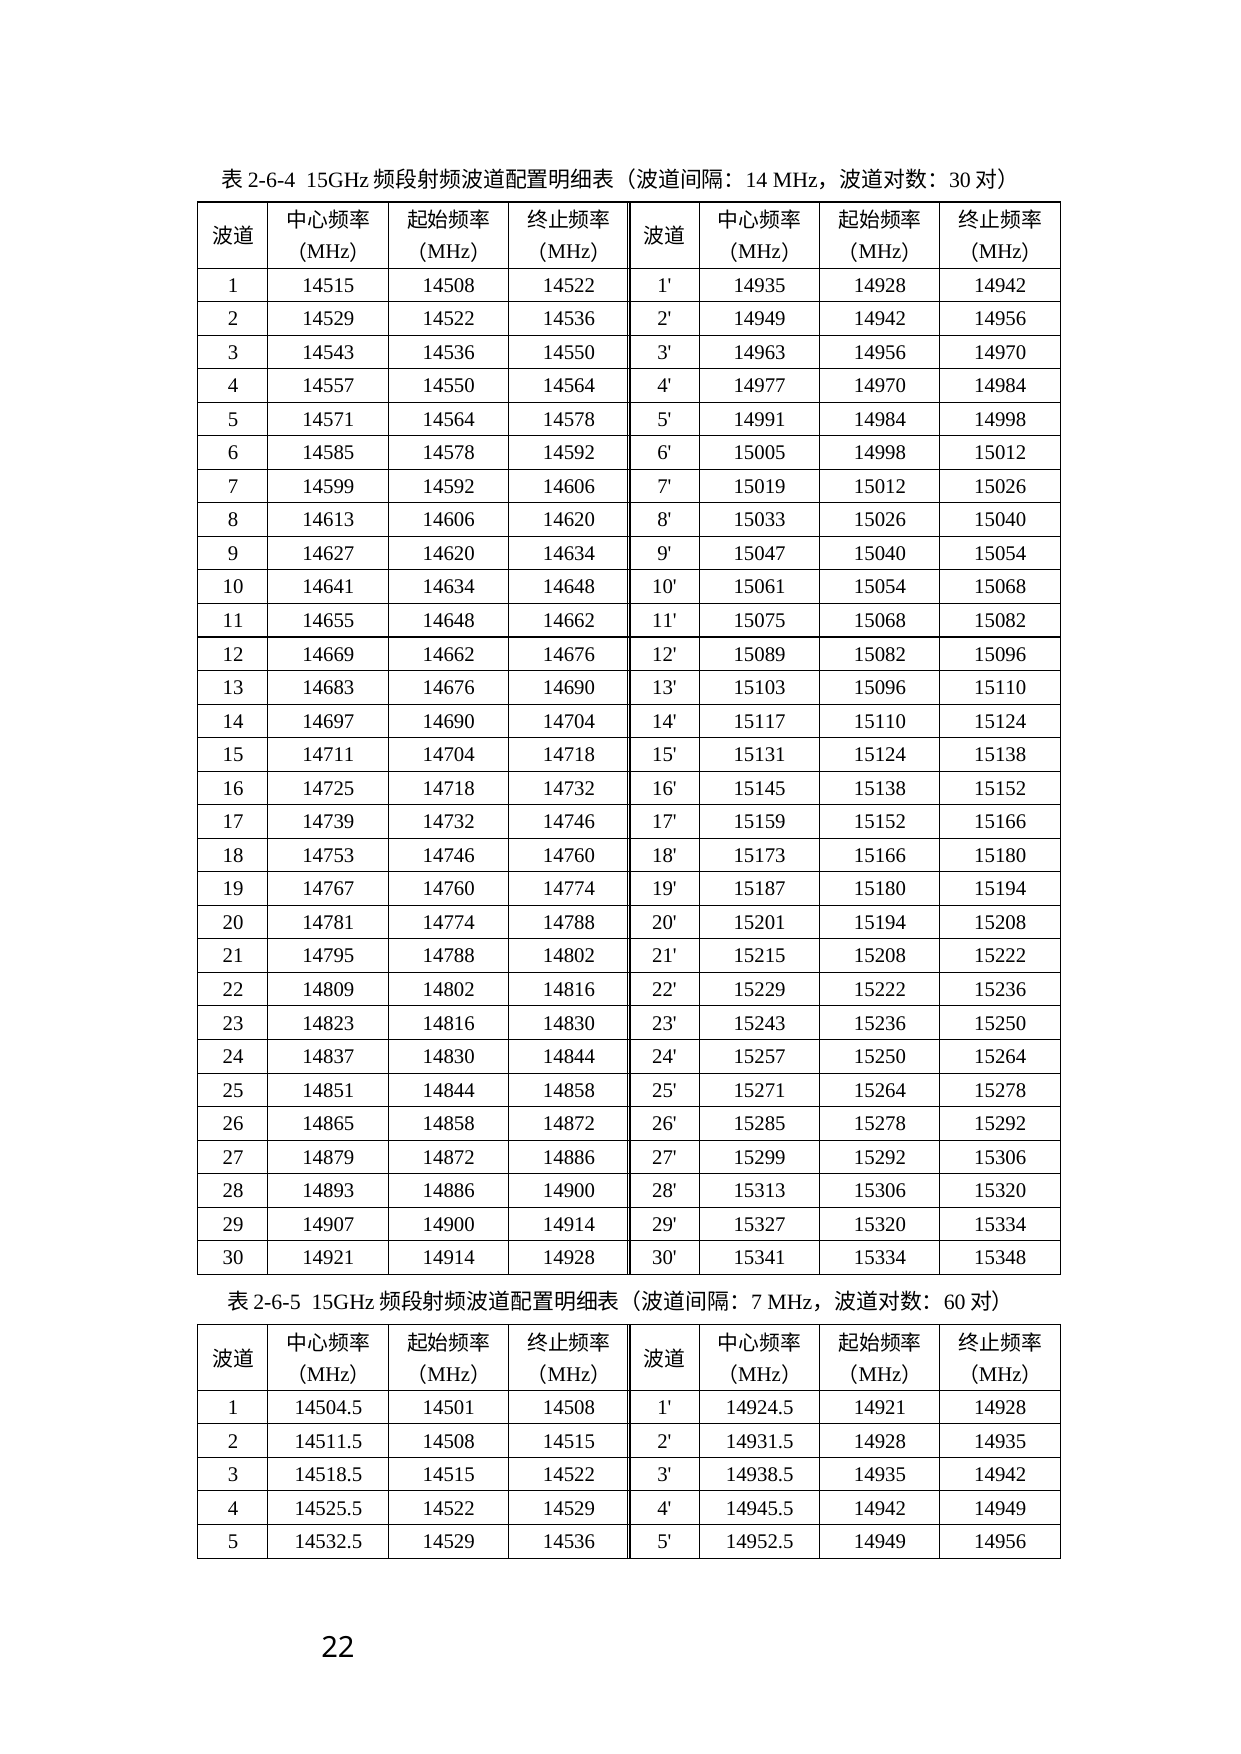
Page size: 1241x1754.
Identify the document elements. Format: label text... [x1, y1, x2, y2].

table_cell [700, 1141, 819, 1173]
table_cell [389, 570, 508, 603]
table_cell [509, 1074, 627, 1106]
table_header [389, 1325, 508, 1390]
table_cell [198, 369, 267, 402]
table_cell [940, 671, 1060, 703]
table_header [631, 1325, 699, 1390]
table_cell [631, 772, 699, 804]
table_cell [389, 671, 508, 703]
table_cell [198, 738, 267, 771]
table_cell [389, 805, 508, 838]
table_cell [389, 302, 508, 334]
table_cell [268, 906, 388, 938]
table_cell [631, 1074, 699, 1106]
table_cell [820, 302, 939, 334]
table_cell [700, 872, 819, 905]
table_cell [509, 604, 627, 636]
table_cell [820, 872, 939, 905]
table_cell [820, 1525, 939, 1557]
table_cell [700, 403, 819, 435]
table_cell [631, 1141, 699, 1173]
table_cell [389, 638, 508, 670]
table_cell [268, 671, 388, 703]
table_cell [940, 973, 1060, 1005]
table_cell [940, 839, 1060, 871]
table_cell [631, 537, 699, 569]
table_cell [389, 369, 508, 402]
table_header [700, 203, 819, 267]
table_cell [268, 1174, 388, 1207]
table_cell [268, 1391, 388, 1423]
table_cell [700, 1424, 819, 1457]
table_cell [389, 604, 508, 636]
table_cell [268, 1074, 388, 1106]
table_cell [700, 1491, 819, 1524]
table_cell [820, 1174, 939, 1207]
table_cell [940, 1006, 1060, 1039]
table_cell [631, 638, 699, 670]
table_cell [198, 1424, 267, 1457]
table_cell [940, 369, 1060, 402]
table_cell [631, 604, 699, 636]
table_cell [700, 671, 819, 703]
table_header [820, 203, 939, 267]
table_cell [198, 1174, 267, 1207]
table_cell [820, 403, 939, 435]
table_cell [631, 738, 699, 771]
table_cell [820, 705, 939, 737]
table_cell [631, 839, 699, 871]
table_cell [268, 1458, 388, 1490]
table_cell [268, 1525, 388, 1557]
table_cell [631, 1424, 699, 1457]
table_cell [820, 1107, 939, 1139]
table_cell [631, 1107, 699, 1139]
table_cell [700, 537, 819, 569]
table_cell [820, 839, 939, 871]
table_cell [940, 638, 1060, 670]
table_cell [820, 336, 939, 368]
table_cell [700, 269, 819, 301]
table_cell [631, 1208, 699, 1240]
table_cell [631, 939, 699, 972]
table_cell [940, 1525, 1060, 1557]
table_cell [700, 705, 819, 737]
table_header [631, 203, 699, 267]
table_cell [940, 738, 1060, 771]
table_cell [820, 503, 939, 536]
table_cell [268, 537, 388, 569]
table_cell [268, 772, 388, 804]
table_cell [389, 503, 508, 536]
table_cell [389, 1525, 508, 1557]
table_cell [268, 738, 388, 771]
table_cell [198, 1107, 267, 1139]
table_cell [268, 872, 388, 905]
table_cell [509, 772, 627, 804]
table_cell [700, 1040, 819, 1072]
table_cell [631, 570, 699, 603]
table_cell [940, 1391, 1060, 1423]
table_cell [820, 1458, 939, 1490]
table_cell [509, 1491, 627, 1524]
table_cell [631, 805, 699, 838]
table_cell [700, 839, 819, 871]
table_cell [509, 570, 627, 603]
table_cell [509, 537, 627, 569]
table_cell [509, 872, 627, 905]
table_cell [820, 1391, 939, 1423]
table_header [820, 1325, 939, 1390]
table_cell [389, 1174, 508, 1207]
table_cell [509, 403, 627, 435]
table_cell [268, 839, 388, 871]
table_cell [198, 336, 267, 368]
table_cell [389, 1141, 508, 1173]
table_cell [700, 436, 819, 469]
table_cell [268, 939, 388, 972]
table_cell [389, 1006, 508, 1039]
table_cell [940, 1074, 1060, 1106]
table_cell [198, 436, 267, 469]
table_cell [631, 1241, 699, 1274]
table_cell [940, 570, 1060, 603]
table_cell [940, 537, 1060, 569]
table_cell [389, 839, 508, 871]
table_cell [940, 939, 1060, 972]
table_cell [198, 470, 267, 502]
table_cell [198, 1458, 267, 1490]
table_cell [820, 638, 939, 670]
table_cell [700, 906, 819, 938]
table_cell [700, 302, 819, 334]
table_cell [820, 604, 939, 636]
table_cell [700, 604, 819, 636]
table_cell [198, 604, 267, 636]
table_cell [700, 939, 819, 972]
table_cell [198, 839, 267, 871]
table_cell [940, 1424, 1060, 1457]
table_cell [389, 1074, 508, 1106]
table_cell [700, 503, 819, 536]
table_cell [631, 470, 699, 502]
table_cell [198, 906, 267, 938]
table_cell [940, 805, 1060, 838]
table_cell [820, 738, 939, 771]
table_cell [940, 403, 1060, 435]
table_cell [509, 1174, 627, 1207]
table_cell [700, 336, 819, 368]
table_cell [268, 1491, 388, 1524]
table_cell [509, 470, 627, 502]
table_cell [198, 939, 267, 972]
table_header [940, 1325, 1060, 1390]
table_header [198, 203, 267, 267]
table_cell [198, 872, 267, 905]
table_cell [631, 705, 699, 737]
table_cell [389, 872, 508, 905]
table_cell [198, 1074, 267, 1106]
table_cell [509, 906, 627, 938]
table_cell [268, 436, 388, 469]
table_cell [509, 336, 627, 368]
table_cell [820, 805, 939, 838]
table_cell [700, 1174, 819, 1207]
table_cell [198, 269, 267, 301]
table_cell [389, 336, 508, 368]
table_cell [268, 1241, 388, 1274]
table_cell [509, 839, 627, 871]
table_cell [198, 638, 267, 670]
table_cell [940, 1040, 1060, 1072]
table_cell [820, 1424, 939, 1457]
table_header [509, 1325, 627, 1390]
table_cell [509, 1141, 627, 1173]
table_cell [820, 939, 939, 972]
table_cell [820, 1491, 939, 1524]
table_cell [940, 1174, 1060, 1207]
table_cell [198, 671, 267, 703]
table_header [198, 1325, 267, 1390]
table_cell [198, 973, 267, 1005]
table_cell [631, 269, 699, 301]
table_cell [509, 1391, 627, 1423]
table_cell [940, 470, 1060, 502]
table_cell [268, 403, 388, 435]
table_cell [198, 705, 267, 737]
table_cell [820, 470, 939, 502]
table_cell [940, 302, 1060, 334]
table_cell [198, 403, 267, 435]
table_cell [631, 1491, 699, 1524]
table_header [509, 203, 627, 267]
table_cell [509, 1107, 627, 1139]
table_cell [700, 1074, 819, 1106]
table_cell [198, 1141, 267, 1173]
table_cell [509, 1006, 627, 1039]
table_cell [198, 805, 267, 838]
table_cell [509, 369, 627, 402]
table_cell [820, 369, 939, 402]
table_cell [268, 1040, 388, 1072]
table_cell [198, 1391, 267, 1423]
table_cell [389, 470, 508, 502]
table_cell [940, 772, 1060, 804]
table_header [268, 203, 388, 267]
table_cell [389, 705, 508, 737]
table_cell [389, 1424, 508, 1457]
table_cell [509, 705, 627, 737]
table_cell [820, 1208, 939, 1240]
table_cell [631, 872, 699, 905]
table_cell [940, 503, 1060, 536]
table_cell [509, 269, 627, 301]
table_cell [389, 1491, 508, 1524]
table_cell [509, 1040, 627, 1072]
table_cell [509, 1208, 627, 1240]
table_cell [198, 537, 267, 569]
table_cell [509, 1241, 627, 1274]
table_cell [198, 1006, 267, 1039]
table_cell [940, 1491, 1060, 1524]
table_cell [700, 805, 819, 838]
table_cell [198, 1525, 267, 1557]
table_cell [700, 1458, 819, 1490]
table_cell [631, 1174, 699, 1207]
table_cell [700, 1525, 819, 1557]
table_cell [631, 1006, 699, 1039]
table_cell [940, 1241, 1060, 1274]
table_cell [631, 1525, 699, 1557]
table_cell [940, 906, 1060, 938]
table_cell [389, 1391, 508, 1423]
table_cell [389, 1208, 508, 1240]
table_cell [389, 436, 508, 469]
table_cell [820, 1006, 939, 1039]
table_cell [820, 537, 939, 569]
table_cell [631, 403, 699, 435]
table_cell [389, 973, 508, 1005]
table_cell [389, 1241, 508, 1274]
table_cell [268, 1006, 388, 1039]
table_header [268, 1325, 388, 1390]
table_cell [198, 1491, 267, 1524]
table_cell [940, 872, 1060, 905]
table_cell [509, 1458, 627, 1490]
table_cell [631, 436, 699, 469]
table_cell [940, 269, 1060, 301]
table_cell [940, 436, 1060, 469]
text 表2-6-4 15GHz频段射频波道配置明细表（波道间隔：14 MHz，波道对数：30对） [187, 162, 1053, 193]
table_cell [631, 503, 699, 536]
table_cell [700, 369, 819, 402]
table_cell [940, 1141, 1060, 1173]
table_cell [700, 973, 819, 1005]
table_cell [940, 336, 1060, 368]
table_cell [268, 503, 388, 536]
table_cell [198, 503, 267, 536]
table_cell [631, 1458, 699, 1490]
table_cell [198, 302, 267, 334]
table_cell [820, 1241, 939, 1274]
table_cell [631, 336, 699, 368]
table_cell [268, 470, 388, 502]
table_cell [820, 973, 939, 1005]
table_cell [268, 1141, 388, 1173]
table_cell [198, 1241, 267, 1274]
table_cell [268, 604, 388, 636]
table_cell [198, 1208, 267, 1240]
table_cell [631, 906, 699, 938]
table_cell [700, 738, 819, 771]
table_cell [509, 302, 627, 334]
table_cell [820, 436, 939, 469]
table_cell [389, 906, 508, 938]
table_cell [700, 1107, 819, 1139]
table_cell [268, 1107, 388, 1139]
text 表2-6-5 15GHz频段射频波道配置明细表（波道间隔：7 MHz，波道对数：60对） [187, 1284, 1053, 1316]
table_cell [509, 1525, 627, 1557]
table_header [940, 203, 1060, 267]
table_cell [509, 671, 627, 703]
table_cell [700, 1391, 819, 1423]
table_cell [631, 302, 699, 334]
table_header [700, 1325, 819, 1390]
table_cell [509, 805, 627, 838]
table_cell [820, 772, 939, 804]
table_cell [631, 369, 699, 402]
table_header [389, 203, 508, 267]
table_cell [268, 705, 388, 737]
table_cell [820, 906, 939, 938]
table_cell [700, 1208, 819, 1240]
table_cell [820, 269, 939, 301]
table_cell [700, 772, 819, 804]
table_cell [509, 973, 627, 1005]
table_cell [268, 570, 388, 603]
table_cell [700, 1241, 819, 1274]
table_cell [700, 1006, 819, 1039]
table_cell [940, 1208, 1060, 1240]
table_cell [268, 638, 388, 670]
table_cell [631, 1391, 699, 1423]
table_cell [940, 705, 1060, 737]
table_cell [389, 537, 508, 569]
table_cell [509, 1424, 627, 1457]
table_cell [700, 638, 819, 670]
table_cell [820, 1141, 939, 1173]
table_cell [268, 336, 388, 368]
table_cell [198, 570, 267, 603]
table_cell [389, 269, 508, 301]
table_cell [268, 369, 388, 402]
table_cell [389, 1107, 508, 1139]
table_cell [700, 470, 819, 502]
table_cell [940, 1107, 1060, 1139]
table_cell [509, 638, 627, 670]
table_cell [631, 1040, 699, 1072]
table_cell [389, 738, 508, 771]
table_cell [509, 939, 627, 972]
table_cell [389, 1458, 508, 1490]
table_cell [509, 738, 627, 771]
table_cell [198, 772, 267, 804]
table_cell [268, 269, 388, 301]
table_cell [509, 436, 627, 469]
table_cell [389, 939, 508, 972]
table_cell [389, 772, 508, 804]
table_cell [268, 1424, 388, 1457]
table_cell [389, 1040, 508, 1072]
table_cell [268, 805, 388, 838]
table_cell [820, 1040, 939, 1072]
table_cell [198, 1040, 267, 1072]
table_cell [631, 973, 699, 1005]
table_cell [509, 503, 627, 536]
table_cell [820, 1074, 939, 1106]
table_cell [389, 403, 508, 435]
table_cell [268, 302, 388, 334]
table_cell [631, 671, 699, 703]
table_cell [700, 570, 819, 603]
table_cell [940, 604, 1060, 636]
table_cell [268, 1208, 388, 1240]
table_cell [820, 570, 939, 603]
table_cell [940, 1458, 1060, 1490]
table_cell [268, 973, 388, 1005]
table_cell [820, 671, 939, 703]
